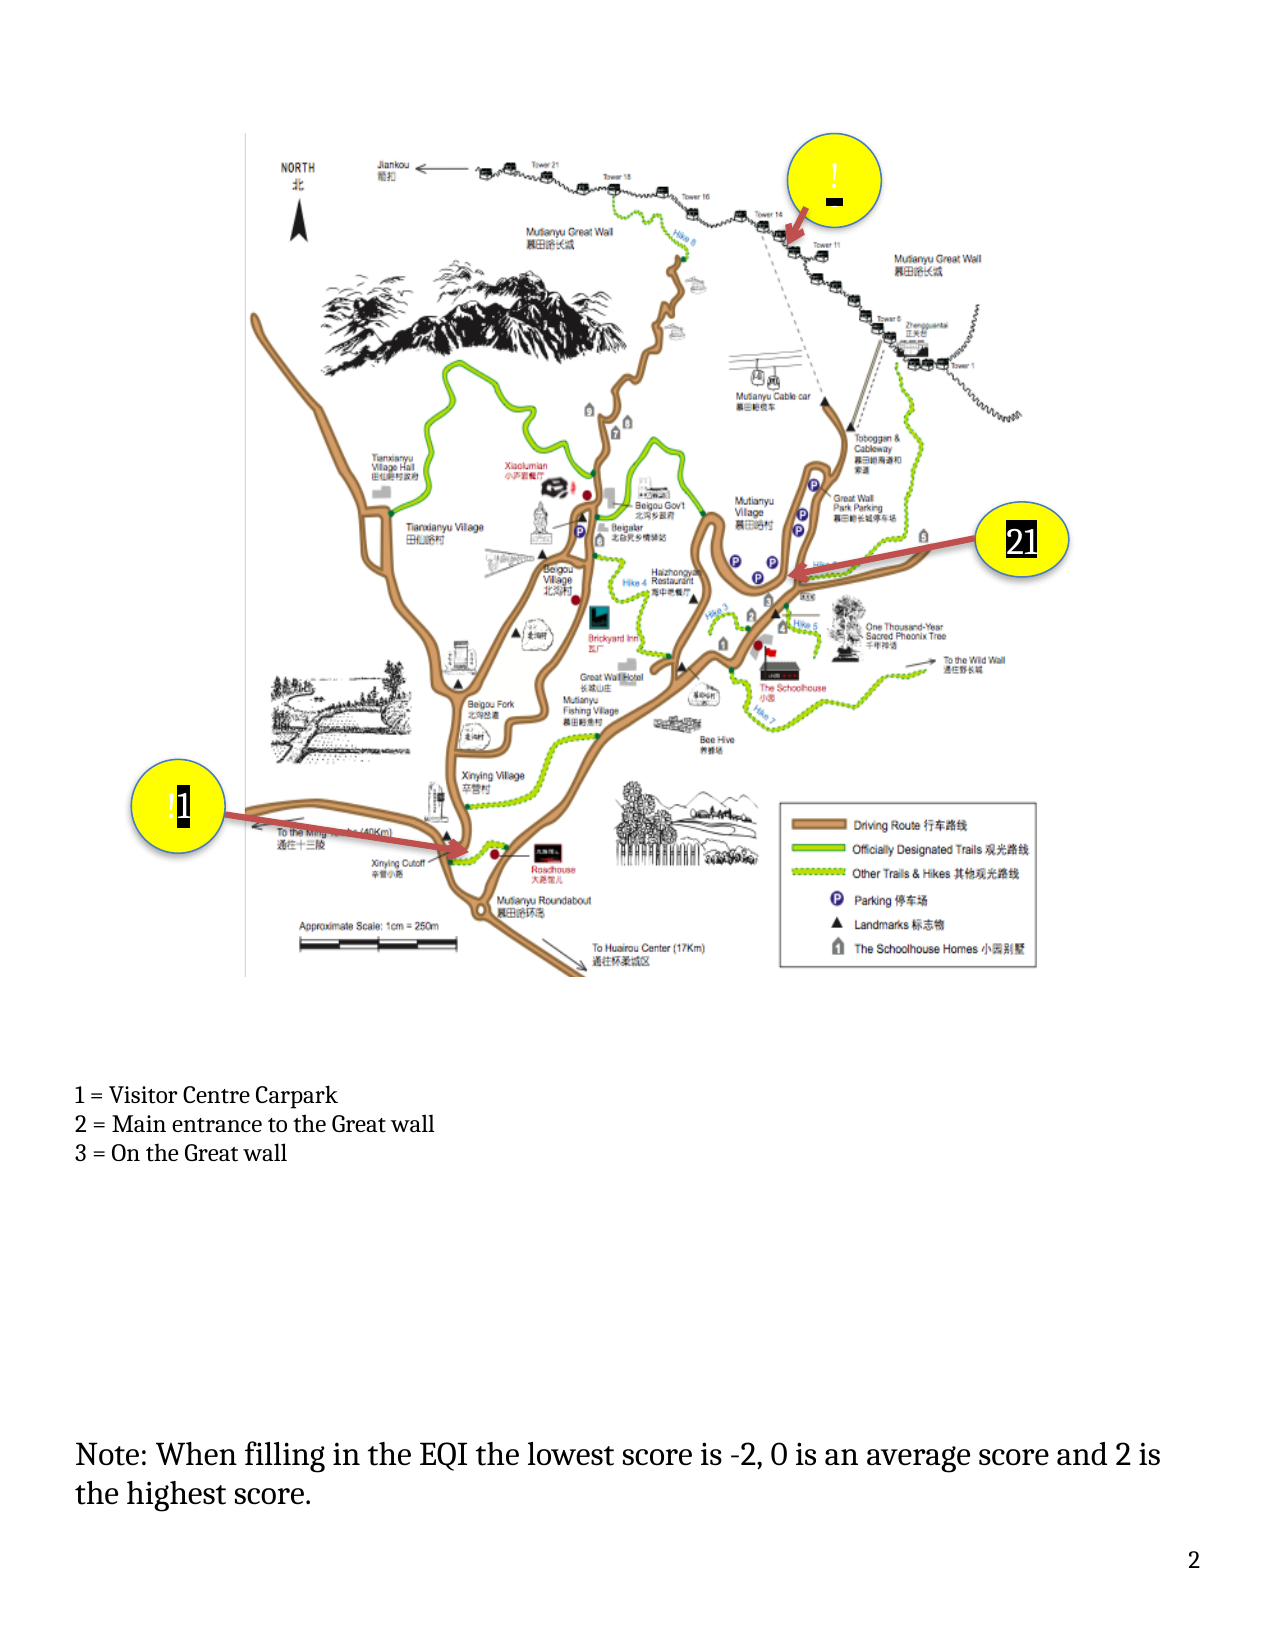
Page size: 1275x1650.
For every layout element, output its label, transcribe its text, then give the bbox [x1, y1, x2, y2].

picture [243, 133, 1043, 974]
text 1 = Visitor Centre Carpark [75, 1081, 1200, 1110]
text 2 = Main entrance to the Great wall [75, 1110, 1200, 1139]
text Note: When filling in the EQI the lowest score is -2, 0 is an average score and 2 is the highest score. [75, 1436, 1200, 1512]
text 3 = On the Great wall [75, 1139, 1200, 1167]
